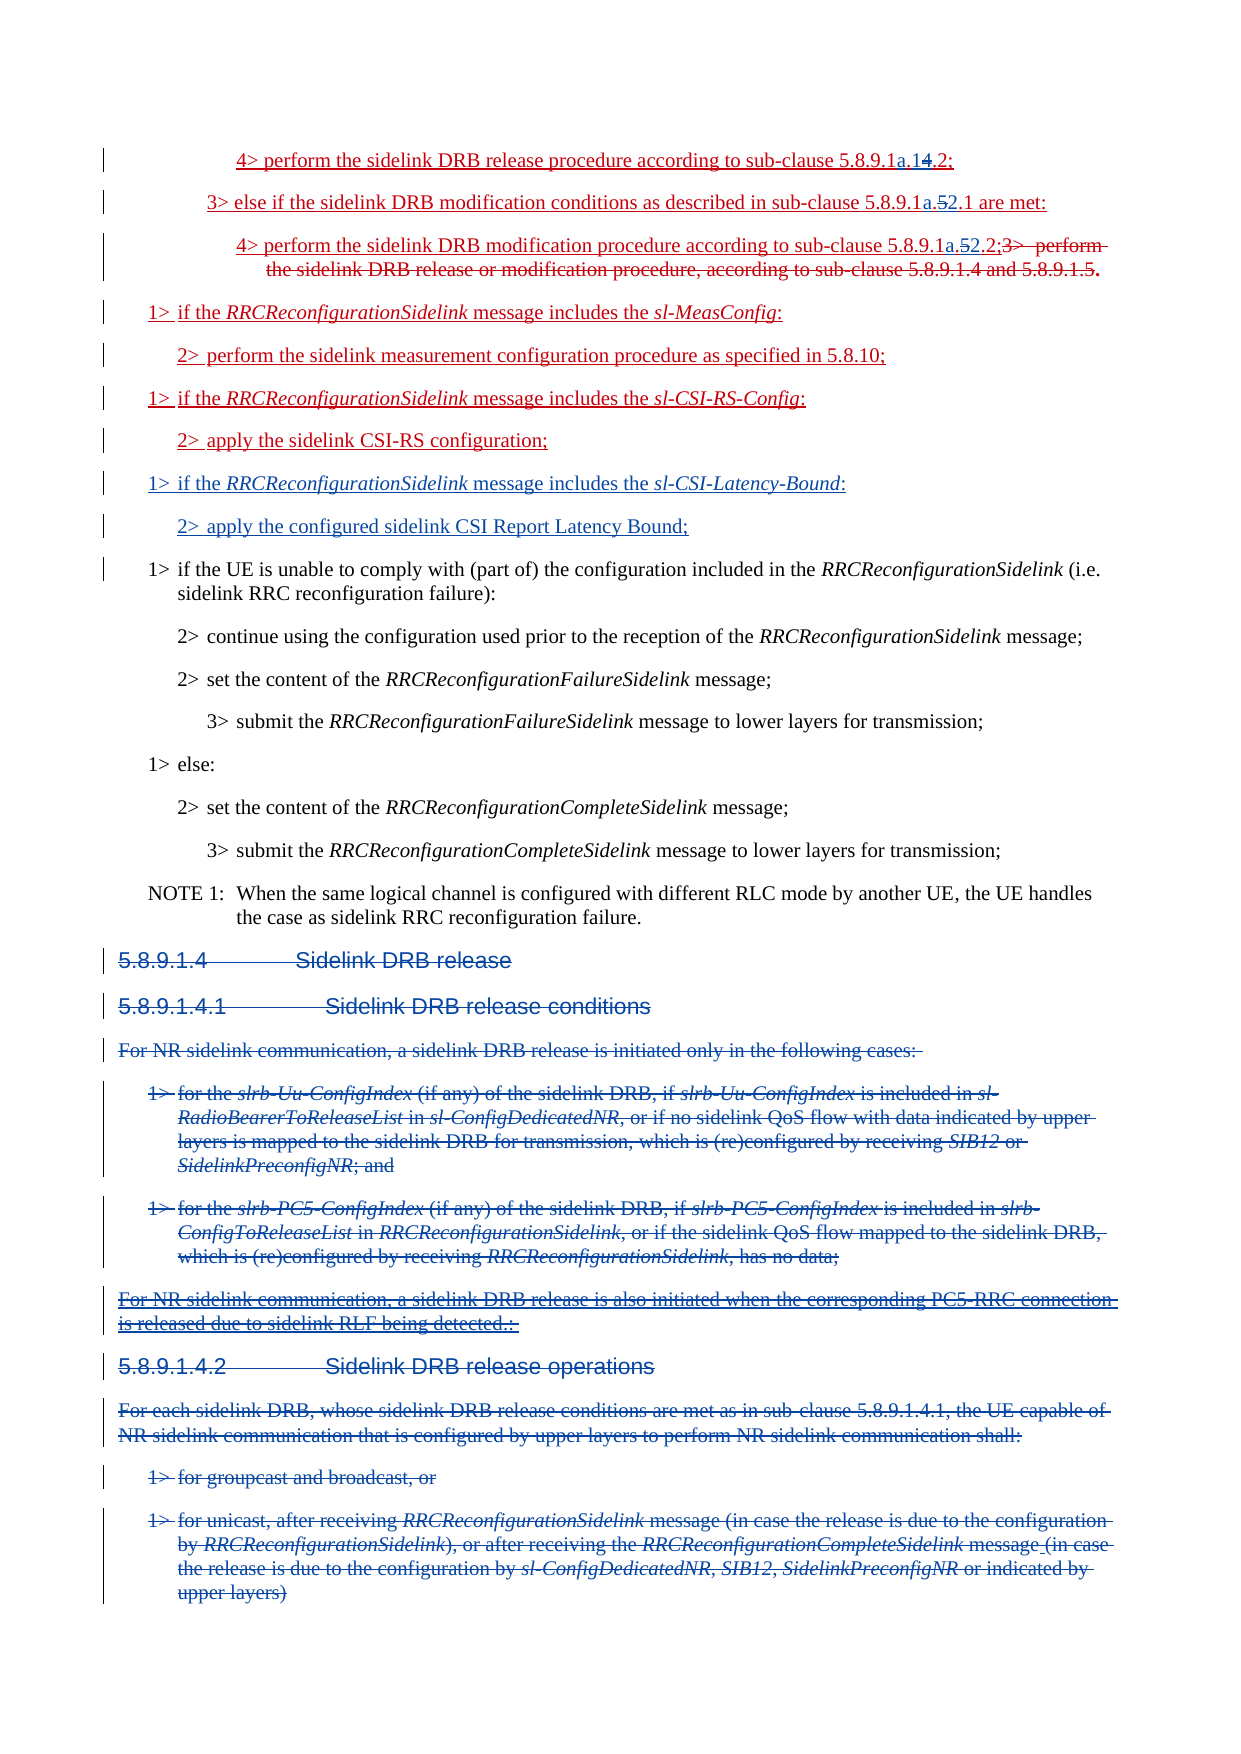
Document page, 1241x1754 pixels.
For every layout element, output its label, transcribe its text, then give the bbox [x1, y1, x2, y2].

text 1> if the UE is unable to comply with (part of) the configuration included in the RRCReconfigurationSidelink (i.e. sidelink RRC reconfiguration failure): [148, 557, 1122, 605]
text 2> continue using the configuration used prior to the reception of the RRCReconfigurationSidelink message; [177, 624, 1122, 648]
text 3> submit the RRCReconfigurationCompleteSidelink message to lower layers for transmission; [207, 838, 1122, 862]
text 1> else: [148, 752, 1122, 776]
text NOTE 1: When the same logical channel is configured with different RLC mode by another UE, the UE handles the case as sidelink RRC reconfiguration failure. [148, 881, 1122, 929]
text 2> set the content of the RRCReconfigurationFailureSidelink message; [177, 667, 1122, 691]
text 2> set the content of the RRCReconfigurationCompleteSidelink message; [177, 795, 1122, 819]
text . [236, 233, 1122, 281]
text 3> submit the RRCReconfigurationFailureSidelink message to lower layers for transmission; [207, 709, 1122, 733]
